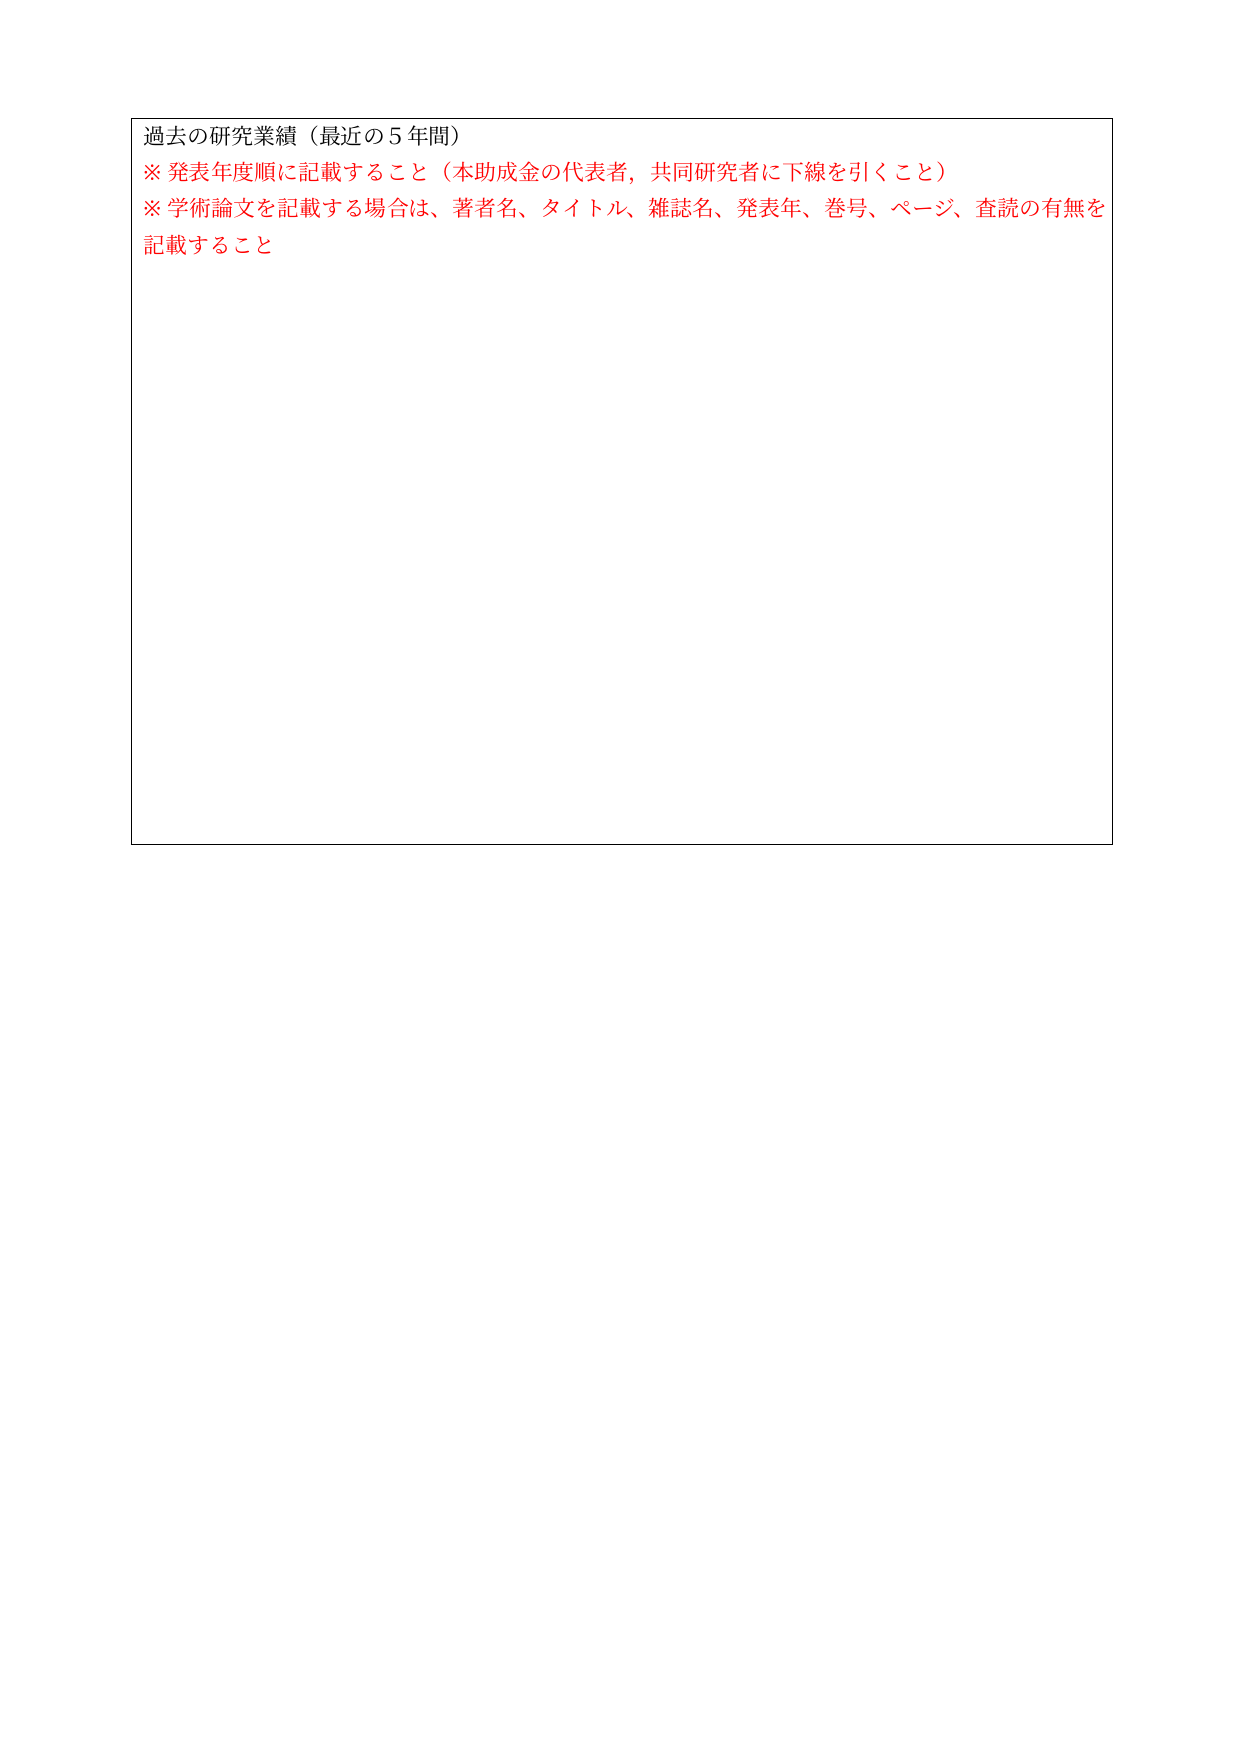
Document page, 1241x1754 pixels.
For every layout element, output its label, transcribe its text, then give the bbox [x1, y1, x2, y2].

table_cell 過去の研究業績（最近の５年間） ※ 発表年度順に記載すること（本助成金の代表者，共同研究者に下線を引くこと） ※ 学術論文を記載する場合は、著者名、タイトル、雑誌名、発表年、巻号、ページ、査読の有無を記載すること [132, 119, 1112, 844]
